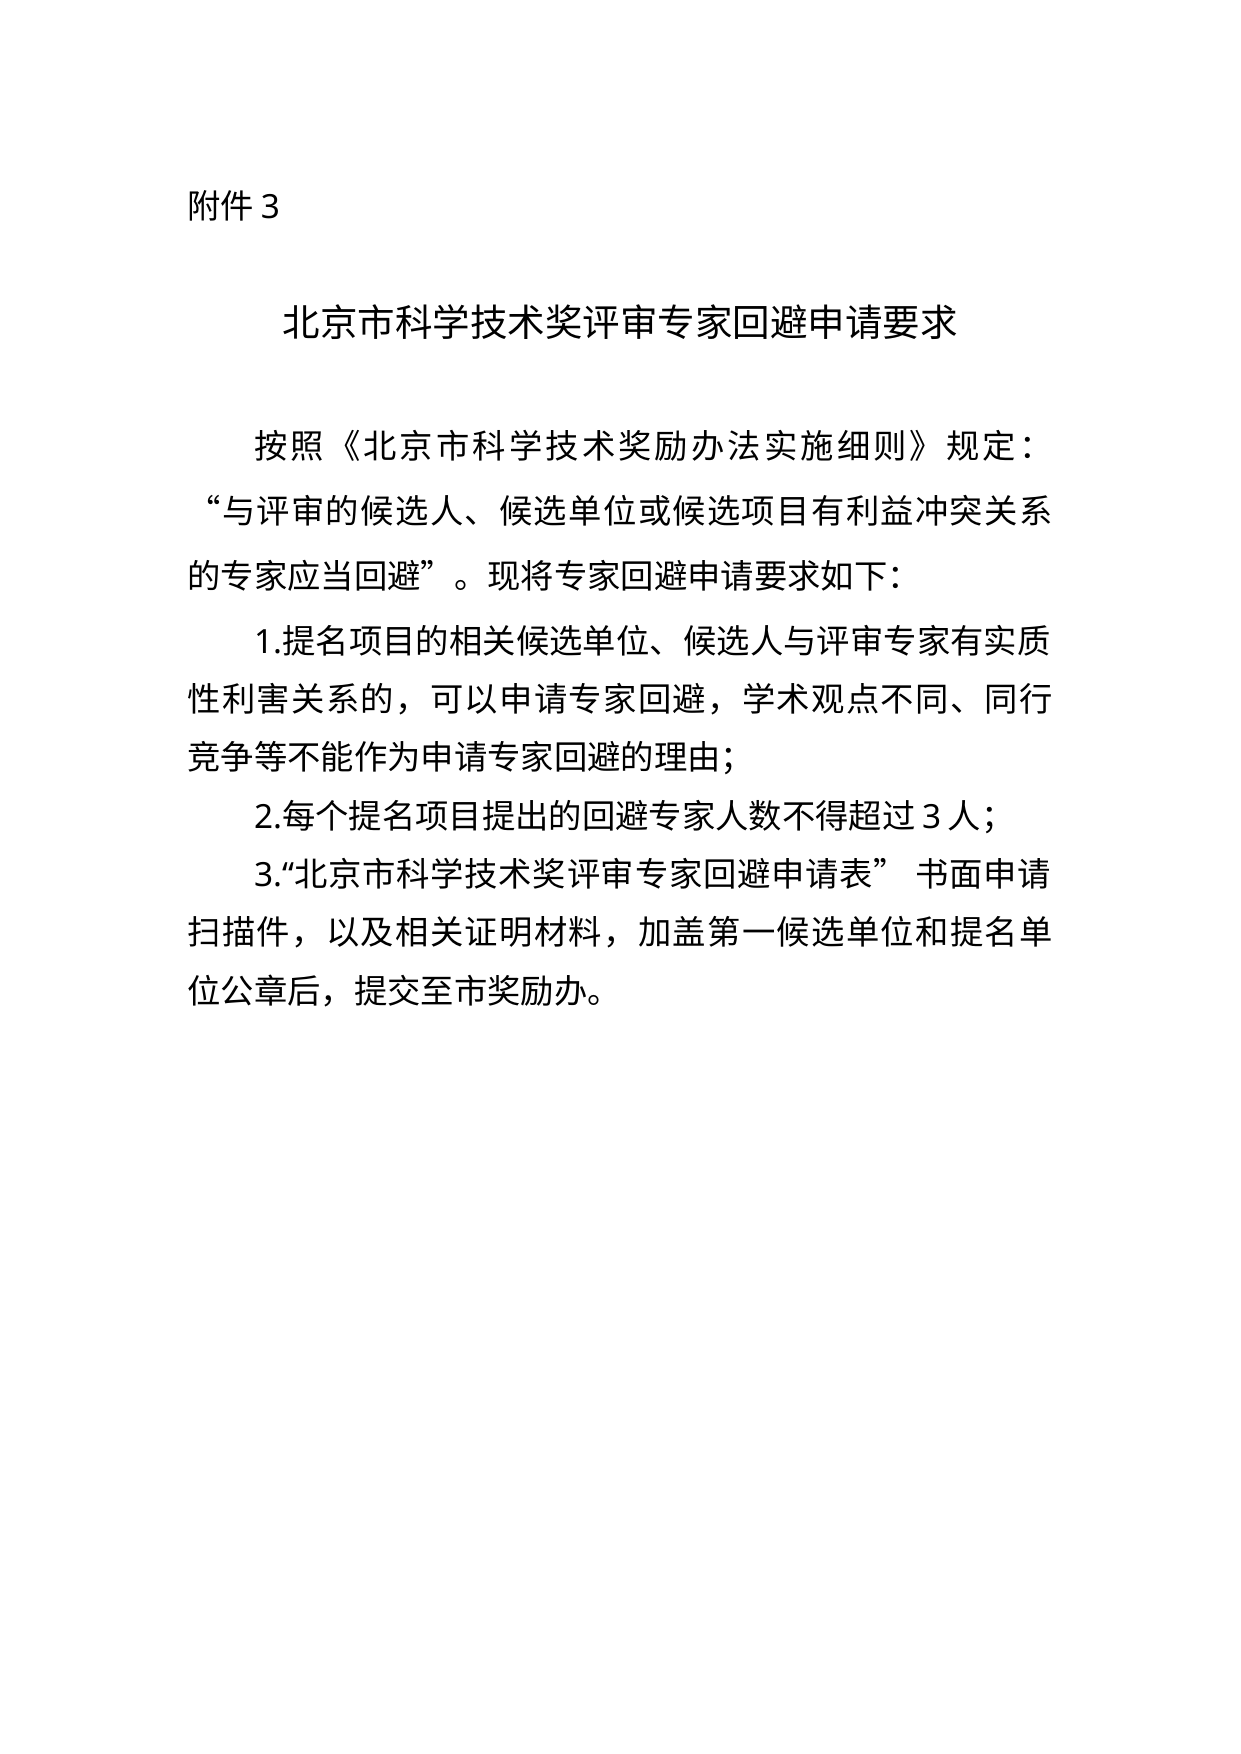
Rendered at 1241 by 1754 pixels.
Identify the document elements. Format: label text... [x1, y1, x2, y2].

text 2.每个提名项目提出的回避专家人数不得超过3人； [187, 781, 1053, 840]
text 附件3 [187, 172, 1053, 237]
text 按照《北京市科学技术奖励办法实施细则》规定：“与评审的候选人、候选单位或候选项目有利益冲突关系的专家应当回避”。现将专家回避申请要求如下： [187, 411, 1053, 606]
text 北京市科学技术奖评审专家回避申请要求 [187, 288, 1053, 353]
text 3.“北京市科学技术奖评审专家回避申请表” 书面申请扫描件，以及相关证明材料，加盖第一候选单位和提名单位公章后，提交至市奖励办。 [187, 840, 1053, 1015]
text 1.提名项目的相关候选单位、候选人与评审专家有实质性利害关系的，可以申请专家回避，学术观点不同、同行竞争等不能作为申请专家回避的理由； [187, 606, 1053, 781]
